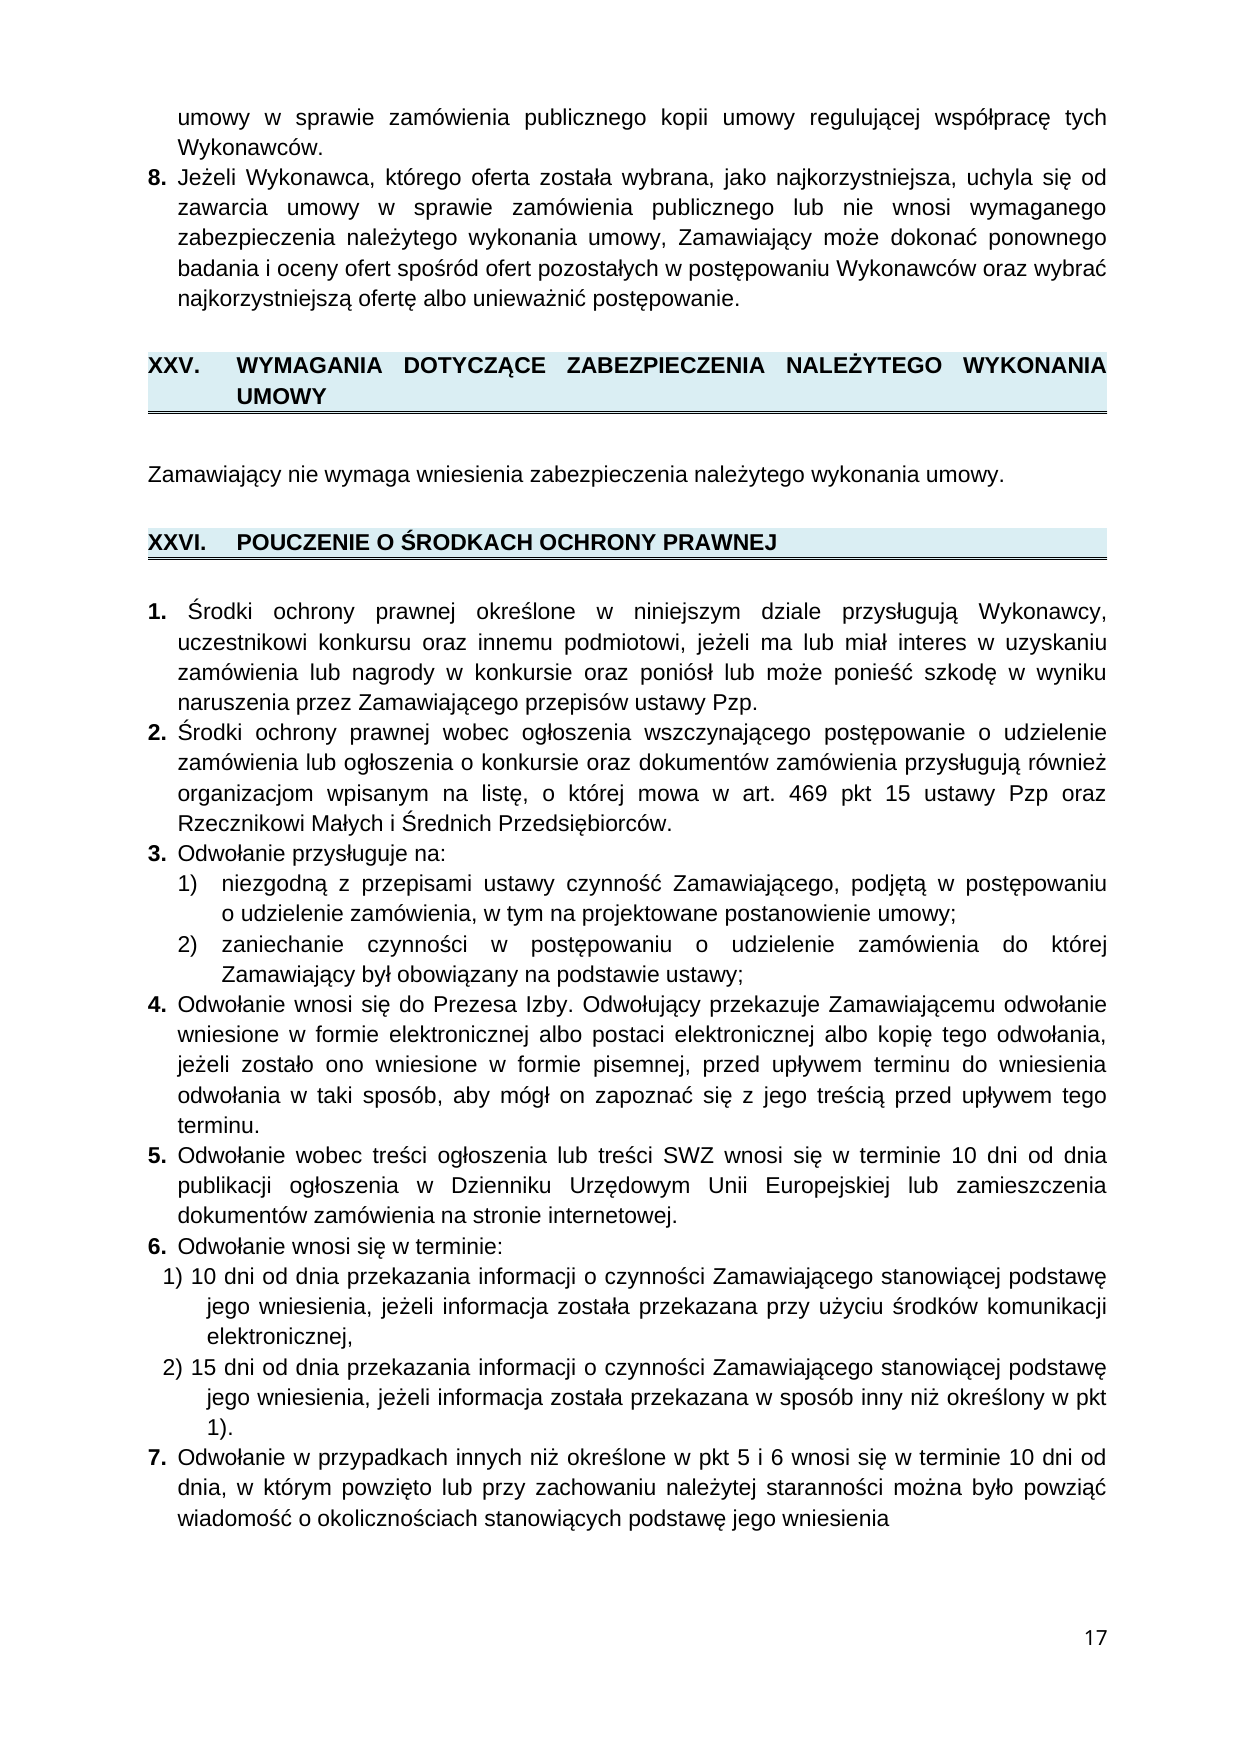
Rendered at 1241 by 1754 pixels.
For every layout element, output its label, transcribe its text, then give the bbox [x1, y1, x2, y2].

text Zamawiający nie wymaga wniesienia zabezpieczenia należytego wykonania umowy. [148, 461, 1107, 487]
text XXVI. POUCZENIE O ŚRODKACH OCHRONY PRAWNEJ [148, 528, 1107, 557]
text 2. Środki ochrony prawnej wobec ogłoszenia wszczynającego postępowanie o udzielenie zamówienia lub ogłoszenia o konkursie oraz dokumentów zamówienia przysługują również organizacjom wpisanym na listę, o której mowa w art. 469 pkt 15 ustawy Pzp oraz Rzecznikowi Małych i Średnich Przedsiębiorców. [148, 719, 1107, 836]
text 1. Środki ochrony prawnej określone w niniejszym dziale przysługują Wykonawcy, uczestnikowi konkursu oraz innemu podmiotowi, jeżeli ma lub miał interes w uzyskaniu zamówienia lub nagrody w konkursie oraz poniósł lub może ponieść szkodę w wyniku naruszenia przez Zamawiającego przepisów ustawy Pzp. [148, 598, 1107, 715]
text 5. Odwołanie wobec treści ogłoszenia lub treści SWZ wnosi się w terminie 10 dni od dnia publikacji ogłoszenia w Dzienniku Urzędowym Unii Europejskiej lub zamieszczenia dokumentów zamówienia na stronie internetowej. [148, 1142, 1107, 1229]
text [148, 103, 1107, 160]
text 6. Odwołanie wnosi się w terminie: [148, 1233, 1107, 1259]
text 7. Odwołanie w przypadkach innych niż określone w pkt 5 i 6 wnosi się w terminie 10 dni od dnia, w którym powzięto lub przy zachowaniu należytej staranności można było powziąć wiadomość o okolicznościach stanowiących podstawę jego wniesienia [148, 1444, 1107, 1531]
text 2) zaniechanie czynności w postępowaniu o udzielenie zamówienia do której Zamawiający był obowiązany na podstawie ustawy; [177, 931, 1107, 987]
text 3. Odwołanie przysługuje na: [148, 840, 1107, 866]
text 4. Odwołanie wnosi się do Prezesa Izby. Odwołujący przekazuje Zamawiającemu odwołanie wniesione w formie elektronicznej albo postaci elektronicznej albo kopię tego odwołania, jeżeli zostało ono wniesione w formie pisemnej, przed upływem terminu do wniesienia odwołania w taki sposób, aby mógł on zapoznać się z jego treścią przed upływem tego terminu. [148, 991, 1107, 1138]
text 2) 15 dni od dnia przekazania informacji o czynności Zamawiającego stanowiącej podstawę jego wniesienia, jeżeli informacja została przekazana w sposób inny niż określony w pkt 1). [162, 1353, 1107, 1440]
text XXV. WYMAGANIA DOTYCZĄCE ZABEZPIECZENIA NALEŻYTEGO WYKONANIA UMOWY [148, 352, 1107, 411]
text 8. Jeżeli Wykonawca, którego oferta została wybrana, jako najkorzystniejsza, uchyla się od zawarcia umowy w sprawie zamówienia publicznego lub nie wnosi wymaganego zabezpieczenia należytego wykonania umowy, Zamawiający może dokonać ponownego badania i oceny ofert spośród ofert pozostałych w postępowaniu Wykonawców oraz wybrać najkorzystniejszą ofertę albo unieważnić postępowanie. [148, 164, 1107, 311]
text 1) 10 dni od dnia przekazania informacji o czynności Zamawiającego stanowiącej podstawę jego wniesienia, jeżeli informacja została przekazana przy użyciu środków komunikacji elektronicznej, [162, 1263, 1107, 1349]
text 1) niezgodną z przepisami ustawy czynność Zamawiającego, podjętą w postępowaniu o udzielenie zamówienia, w tym na projektowane postanowienie umowy; [177, 870, 1107, 927]
